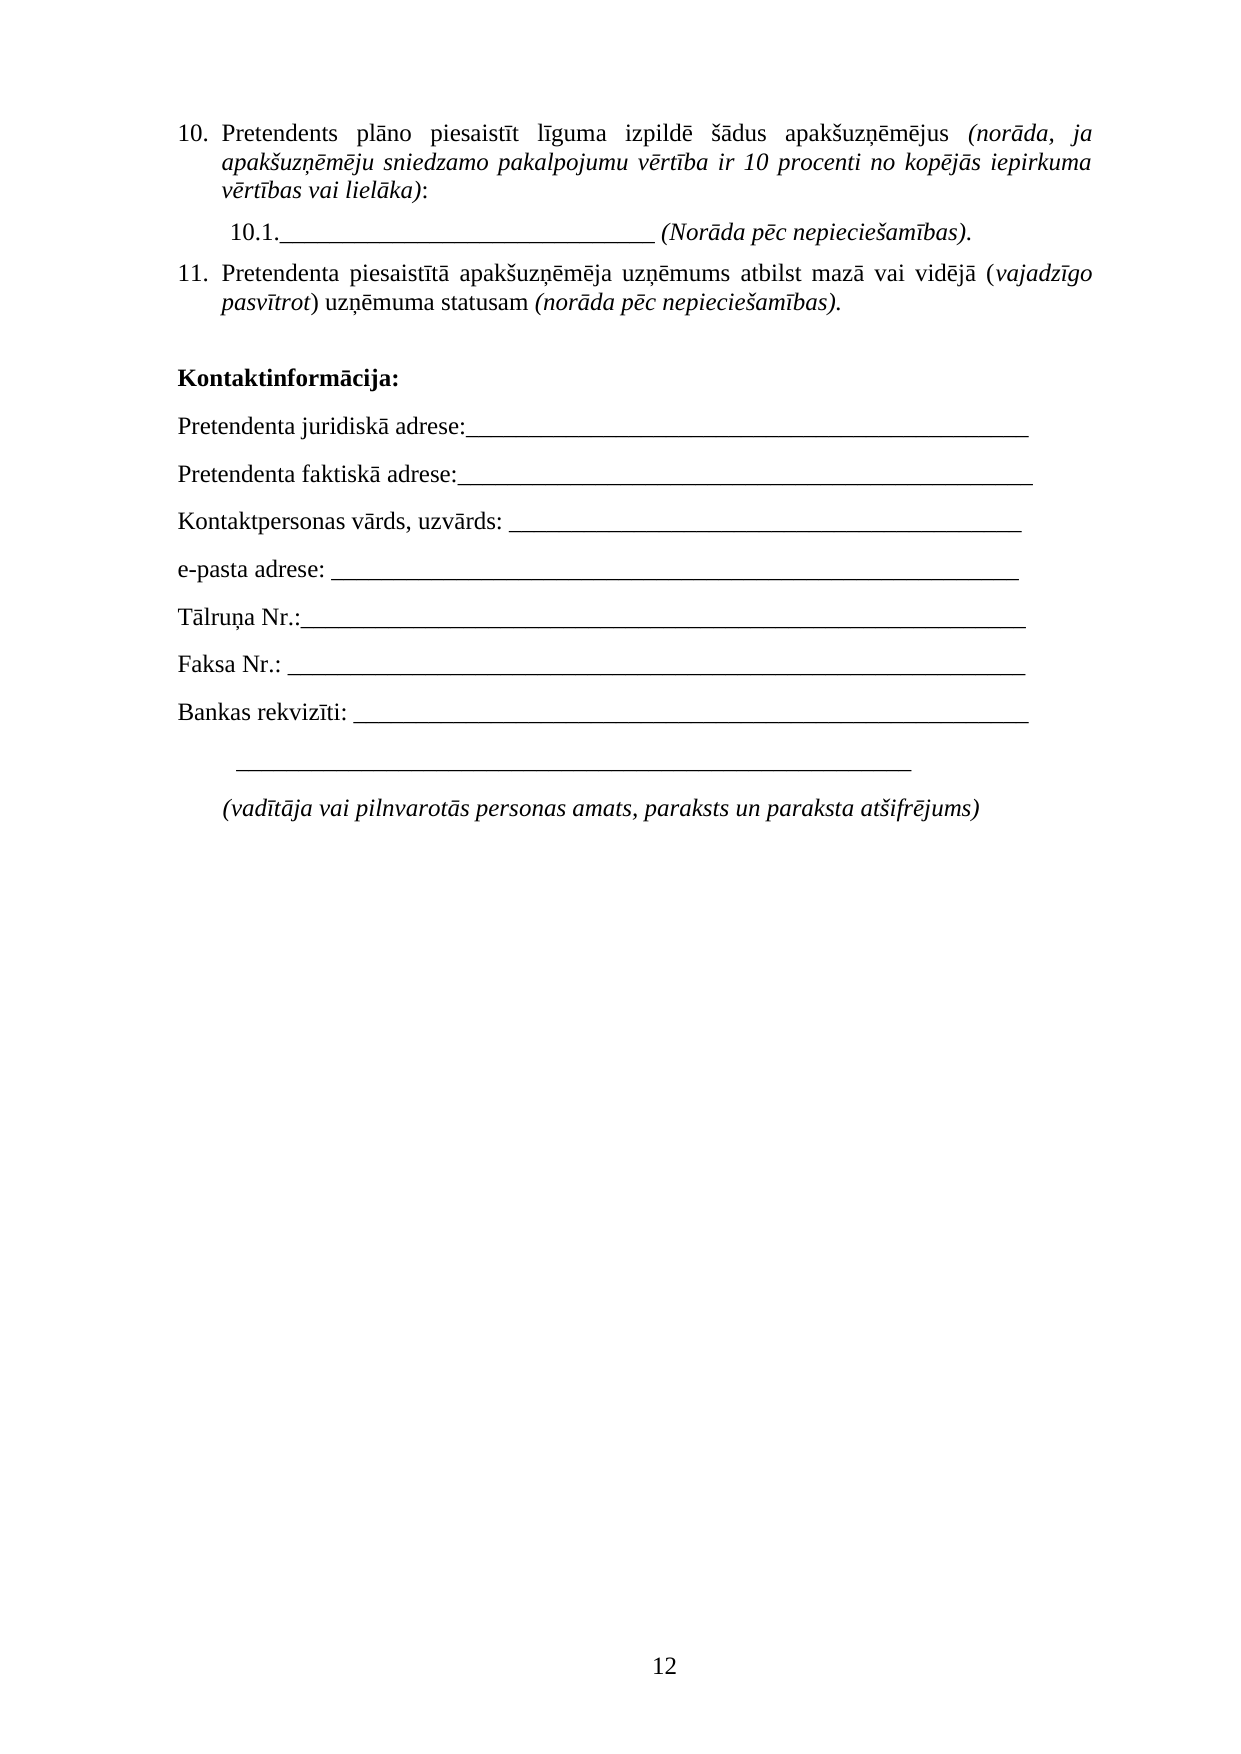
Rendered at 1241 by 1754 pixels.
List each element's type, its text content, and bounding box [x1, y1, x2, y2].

text Kontaktinformācija: [177, 363, 1092, 392]
text Tālruņa Nr.:__________________________________________________________ [177, 602, 1102, 631]
text ______________________________________________________ [177, 745, 1092, 774]
list Pretendents plāno piesaistīt līguma izpildē šādus apakšuzņēmējus (norāda, ja apakšuzņēmēju sniedzamo pakalpojumu vērtība ir 10 procenti no kopējās iepirkuma vērtības vai lielāka): [177, 118, 1092, 204]
text (vadītāja vai pilnvarotās personas amats, paraksts un paraksta atšifrējums) [177, 793, 1092, 821]
text Pretendenta faktiskā adrese:______________________________________________ [177, 459, 1103, 487]
text Kontaktpersonas vārds, uzvārds: _________________________________________ [177, 506, 1102, 535]
list Pretendenta piesaistītā apakšuzņēmēja uzņēmums atbilst mazā vai vidējā (vajadzīgo pasvītrot) uzņēmuma statusam (norāda pēc nepieciešamības). [177, 258, 1092, 316]
subtitle 10.1.______________________________ (Norāda pēc nepieciešamības). [229, 217, 1092, 246]
text Pretendenta juridiskā adrese:_____________________________________________ [177, 411, 1102, 440]
text Bankas rekvizīti: ______________________________________________________ [177, 697, 1103, 726]
text e-pasta adrese: _______________________________________________________ [177, 554, 1102, 583]
text Faksa Nr.: ___________________________________________________________ [177, 649, 1102, 678]
